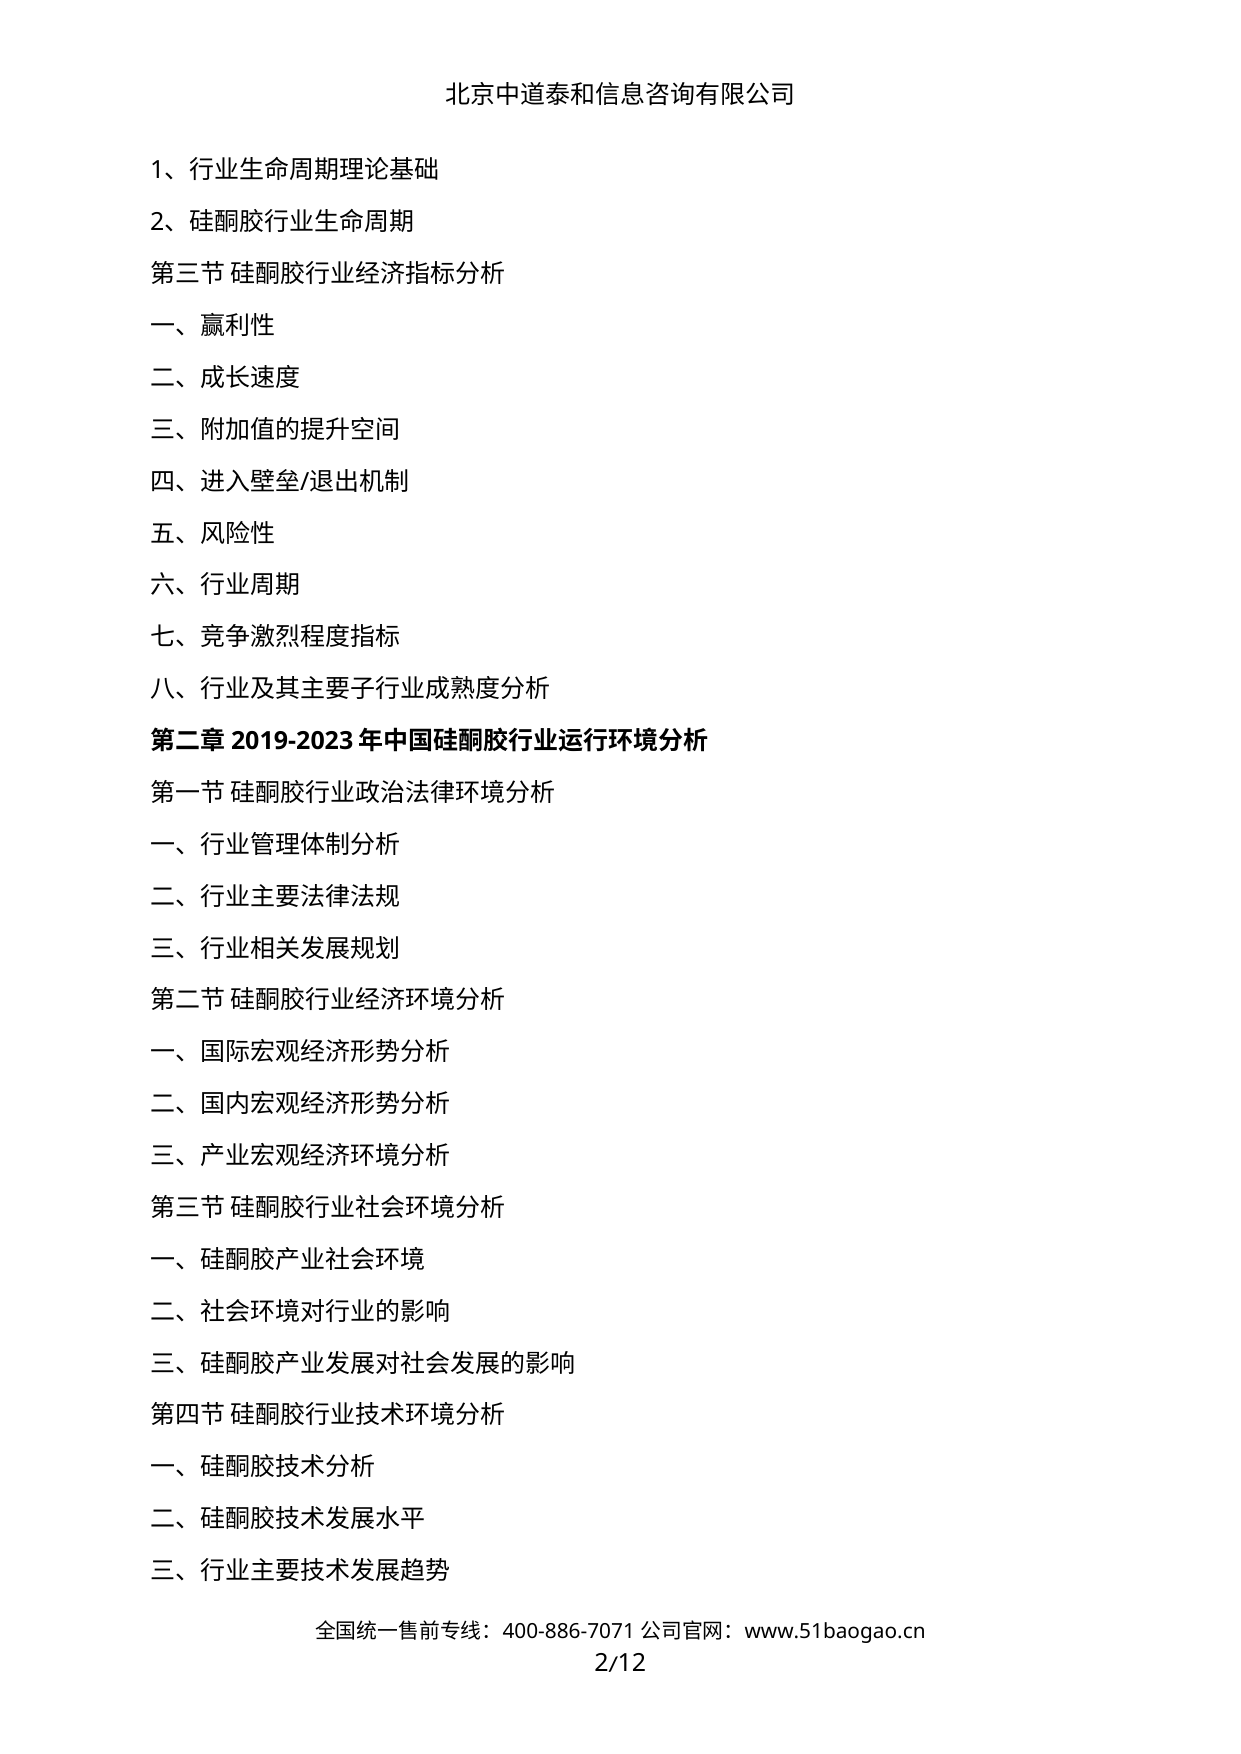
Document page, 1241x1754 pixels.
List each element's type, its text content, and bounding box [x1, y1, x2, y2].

text 三、附加值的提升空间 [150, 409, 1090, 446]
text 三、行业主要技术发展趋势 [150, 1551, 1090, 1587]
text 第一节 硅酮胶行业政治法律环境分析 [150, 772, 1090, 809]
text 三、行业相关发展规划 [150, 928, 1090, 964]
text 三、硅酮胶产业发展对社会发展的影响 [150, 1343, 1090, 1379]
text 二、社会环境对行业的影响 [150, 1291, 1090, 1327]
text 一、国际宏观经济形势分析 [150, 1032, 1090, 1068]
text 第四节 硅酮胶行业技术环境分析 [150, 1395, 1090, 1431]
text 第二章 2019-2023年中国硅酮胶行业运行环境分析 [150, 721, 1090, 757]
text 一、硅酮胶技术分析 [150, 1447, 1090, 1483]
text 五、风险性 [150, 513, 1090, 549]
text 六、行业周期 [150, 565, 1090, 601]
text 二、硅酮胶技术发展水平 [150, 1499, 1090, 1535]
text 第二节 硅酮胶行业经济环境分析 [150, 980, 1090, 1016]
text 一、赢利性 [150, 306, 1090, 342]
text 1、行业生命周期理论基础 [150, 150, 1090, 186]
text 四、进入壁垒/退出机制 [150, 461, 1090, 497]
text 2、硅酮胶行业生命周期 [150, 202, 1090, 238]
text 一、行业管理体制分析 [150, 824, 1090, 861]
text 第三节 硅酮胶行业经济指标分析 [150, 254, 1090, 290]
text 三、产业宏观经济环境分析 [150, 1136, 1090, 1172]
text 二、国内宏观经济形势分析 [150, 1084, 1090, 1120]
text 一、硅酮胶产业社会环境 [150, 1239, 1090, 1276]
text 第三节 硅酮胶行业社会环境分析 [150, 1187, 1090, 1224]
text 二、行业主要法律法规 [150, 876, 1090, 912]
text 二、成长速度 [150, 357, 1090, 394]
text 七、竞争激烈程度指标 [150, 617, 1090, 653]
text 八、行业及其主要子行业成熟度分析 [150, 669, 1090, 705]
